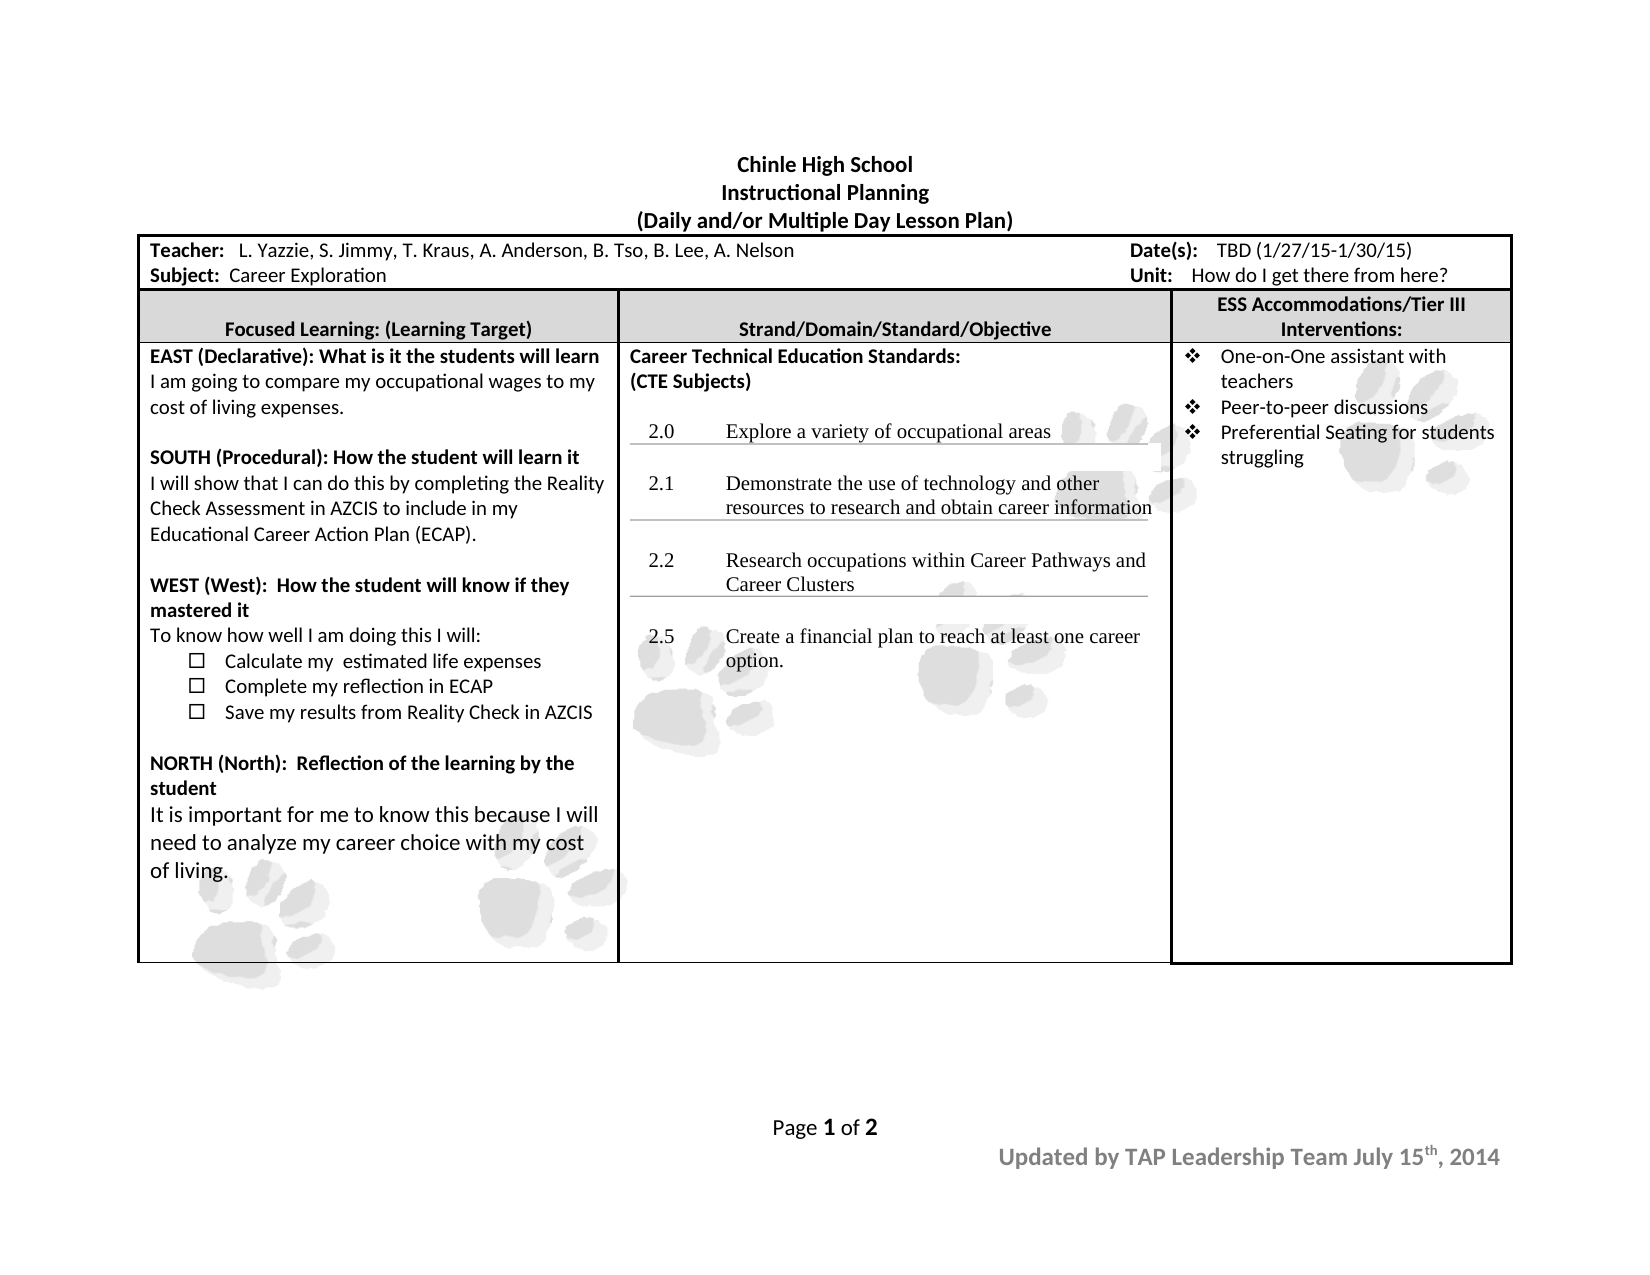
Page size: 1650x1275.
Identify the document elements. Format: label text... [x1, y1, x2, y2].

text Chinle High School [150, 150, 1500, 178]
table_cell Strand/Domain/Standard/Objective [620, 291, 1170, 342]
table_header Date(s): TBD (1/27/15-1/30/15) Unit: How do I get there from here? [1119, 237, 1510, 288]
text Instructional Planning [150, 178, 1500, 206]
picture [139, 234, 1515, 1115]
table_cell Focused Learning: (Learning Target) [140, 291, 617, 342]
table_header Teacher: L. Yazzie, S. Jimmy, T. Kraus, A. Anderson, B. Tso, B. Lee, A. Nelson Subject: Career Exploration [140, 237, 1118, 288]
table_cell ESS Accommodations/Tier III Interventions: [1173, 291, 1510, 342]
table_cell One-on-One assistant with teachers Peer-to-peer discussions Preferential Seating for students struggling [1173, 343, 1510, 962]
table_cell EAST (Declarative): What is it the students will learn I am going to compare my occupational wages to my cost of living expenses. SOUTH (Procedural): How the student will learn it I will show that I can do this by completing the Reality Check Assessment in AZCIS to include in my Educational Career Action Plan (ECAP). WEST (West): How the student will know if they mastered it To know how well I am doing this I will: Calculate my estimated life expenses Complete my reflection in ECAP Save my results from Reality Check in AZCIS NORTH (North): Reflection of the learning by the student It is important for me to know this because I will need to analyze my career choice with my cost of living. [140, 343, 617, 962]
text (Daily and/or Multiple Day Lesson Plan) [150, 206, 1500, 234]
table_cell Career Technical Education Standards: (CTE Subjects) [620, 343, 1170, 962]
